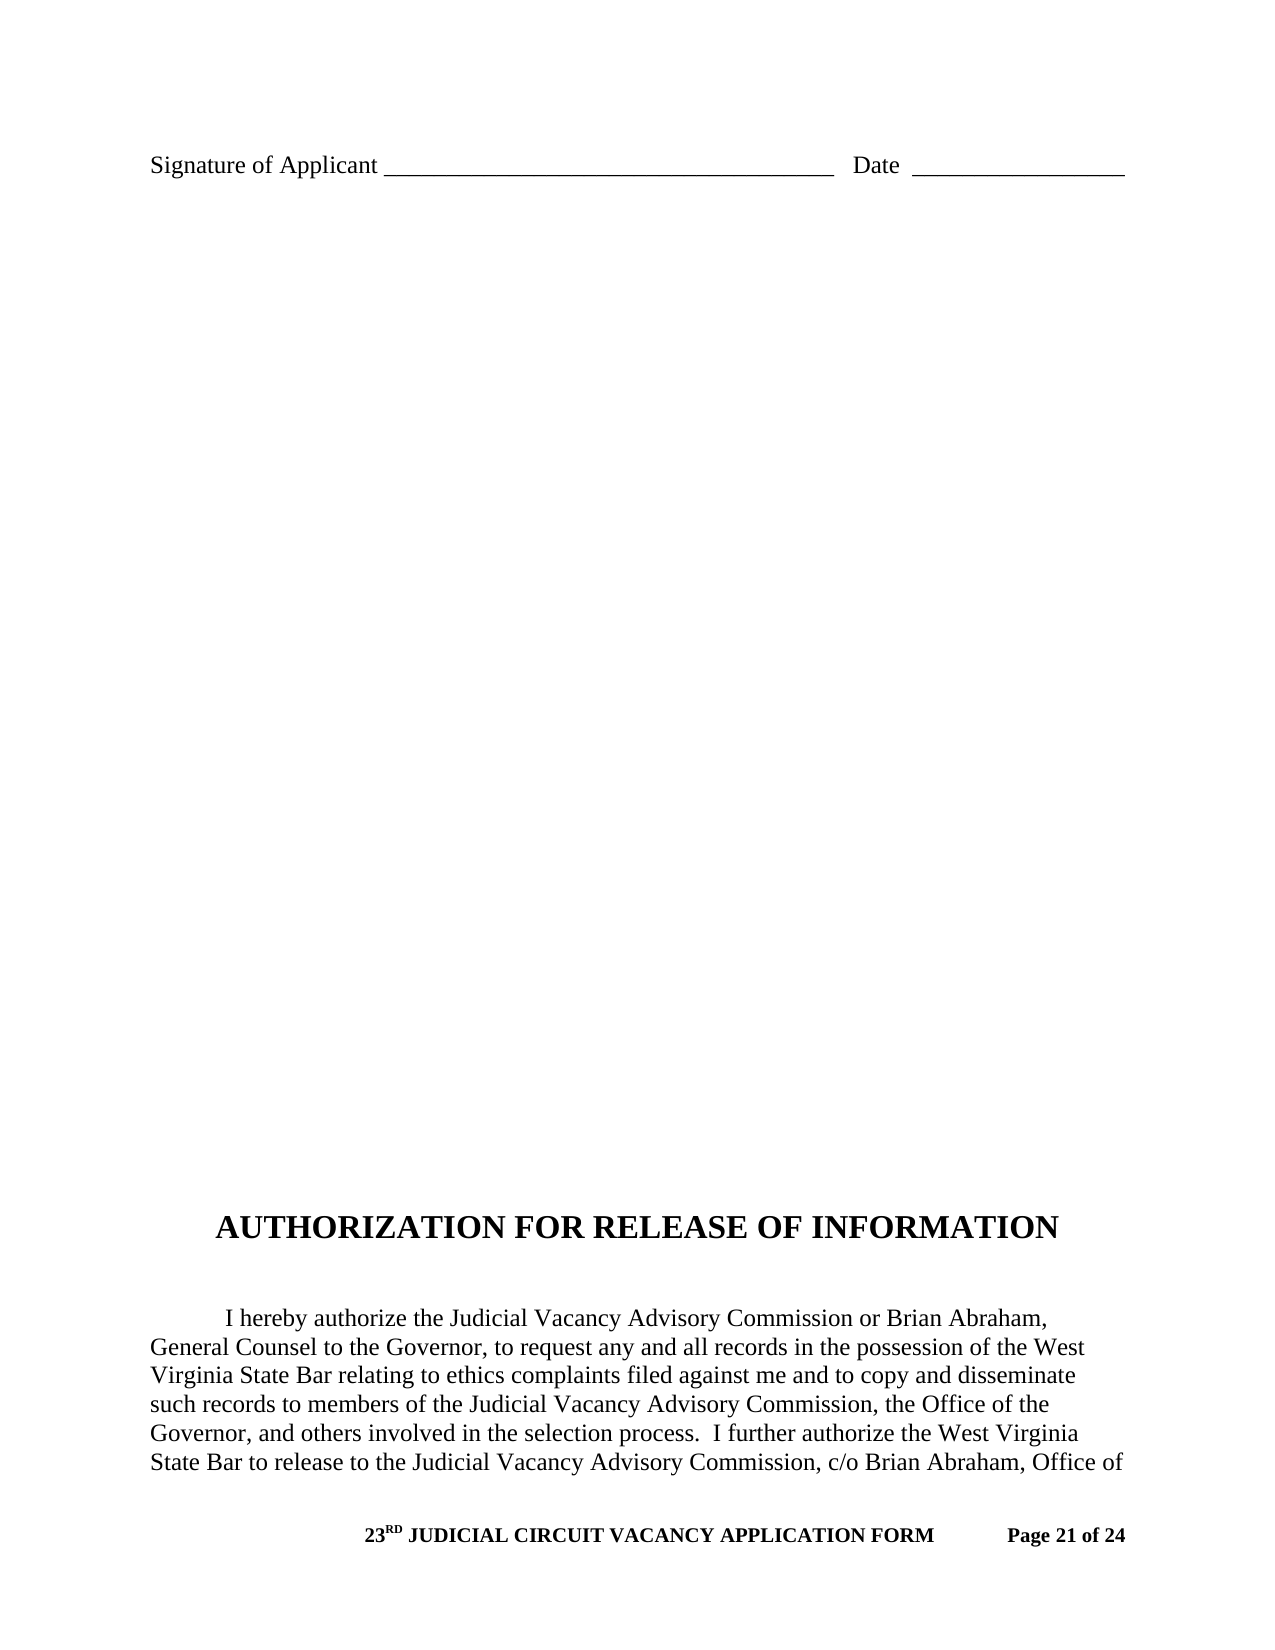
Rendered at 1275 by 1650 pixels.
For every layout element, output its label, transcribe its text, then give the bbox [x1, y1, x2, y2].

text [150, 1303, 1125, 1475]
text Signature of Applicant ____________________________________ Date _________________ [150, 150, 1125, 179]
text AUTHORIZATION FOR RELEASE OF INFORMATION [150, 1207, 1125, 1245]
